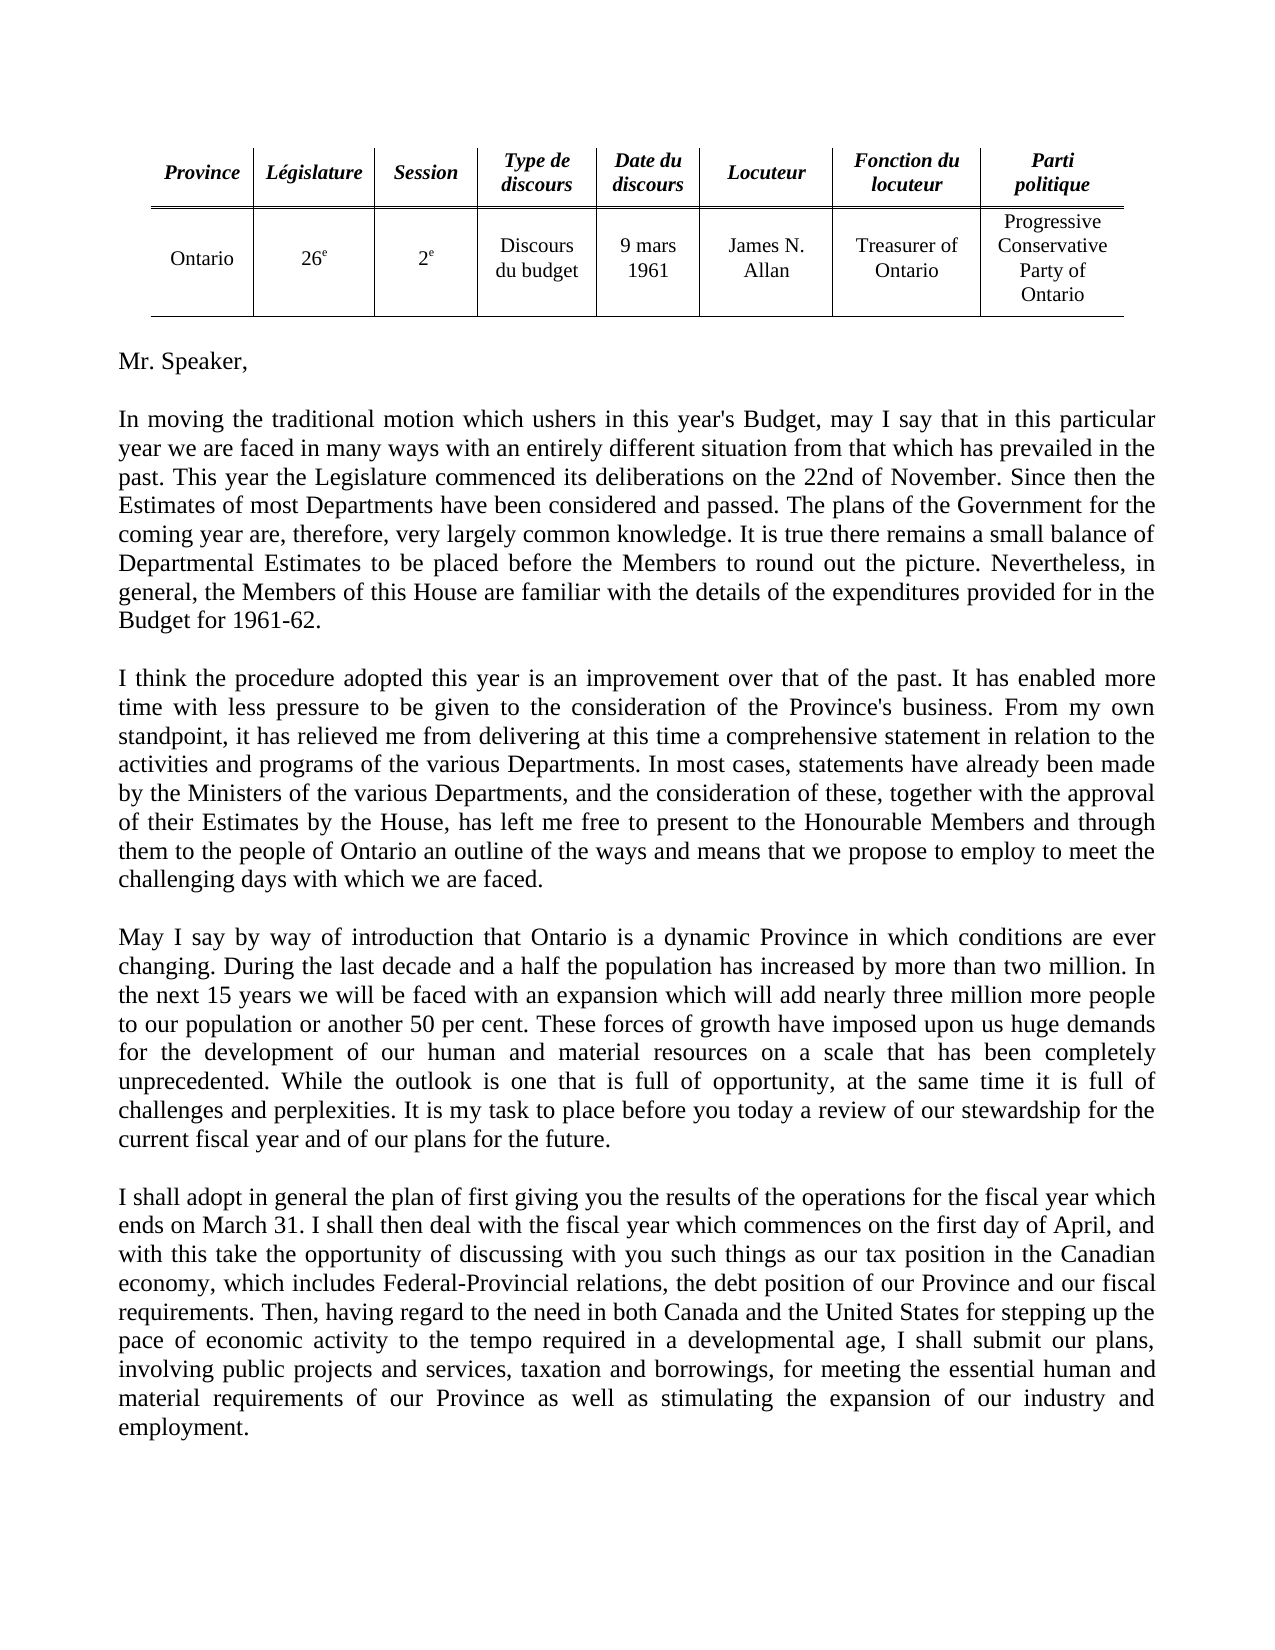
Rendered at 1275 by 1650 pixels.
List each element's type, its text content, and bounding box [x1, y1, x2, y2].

table_header Type de discours [478, 148, 596, 206]
table_header Date du discours [597, 148, 699, 206]
text May I say by way of introduction that Ontario is a dynamic Province in which conditions are ever changing. During the last decade and a half the population has increased by more than two million. In the next 15 years we will be faced with an expansion which will add nearly three million more people to our population or another 50 per cent. These forces of growth have imposed upon us huge demands for the development of our human and material resources on a scale that has been completely unprecedented. While the outlook is one that is full of opportunity, at the same time it is full of challenges and perplexities. It is my task to place before you today a review of our stewardship for the current fiscal year and of our plans for the future. [118, 922, 1157, 1152]
text I shall adopt in general the plan of first giving you the results of the operations for the fiscal year which ends on March 31. I shall then deal with the fiscal year which commences on the first day of April, and with this take the opportunity of discussing with you such things as our tax position in the Canadian economy, which includes Federal-Provincial relations, the debt position of our Province and our fiscal requirements. Then, having regard to the need in both Canada and the United States for stepping up the pace of economic activity to the tempo required in a developmental age, I shall submit our plans, involving public projects and services, taxation and borrowings, for meeting the essential human and material requirements of our Province as well as stimulating the expansion of our industry and employment. [118, 1182, 1157, 1440]
table_cell 26e [254, 209, 374, 316]
text Mr. Speaker, [118, 346, 1157, 375]
table_cell Treasurer of Ontario [833, 209, 980, 316]
table_cell Discours du budget [478, 209, 596, 316]
table_cell 9 mars 1961 [597, 209, 699, 316]
text In moving the traditional motion which ushers in this year's Budget, may I say that in this particular year we are faced in many ways with an entirely different situation from that which has prevailed in the past. This year the Legislature commenced its deliberations on the 22nd of November. Since then the Estimates of most Departments have been considered and passed. The plans of the Government for the coming year are, therefore, very largely common knowledge. It is true there remains a small balance of Departmental Estimates to be placed before the Members to round out the picture. Nevertheless, in general, the Members of this House are familiar with the details of the expenditures provided for in the Budget for 1961-62. [118, 404, 1157, 634]
table_header Locuteur [700, 148, 832, 206]
table_header Législature [254, 148, 374, 206]
table_header Session [375, 148, 477, 206]
text I think the procedure adopted this year is an improvement over that of the past. It has enabled more time with less pressure to be given to the consideration of the Province's business. From my own standpoint, it has relieved me from delivering at this time a comprehensive statement in relation to the activities and programs of the various Departments. In most cases, statements have already been made by the Ministers of the various Departments, and the consideration of these, together with the approval of their Estimates by the House, has left me free to present to the Honourable Members and through them to the people of Ontario an outline of the ways and means that we propose to employ to meet the challenging days with which we are faced. [118, 663, 1157, 893]
table_header Province [151, 148, 253, 206]
table_cell 2e [375, 209, 477, 316]
table_header Parti politique [981, 148, 1124, 206]
table_cell Ontario [151, 209, 253, 316]
table_header Fonction du locuteur [833, 148, 980, 206]
table_cell James N. Allan [700, 209, 832, 316]
table_cell Progressive Conservative Party of Ontario [981, 209, 1124, 316]
